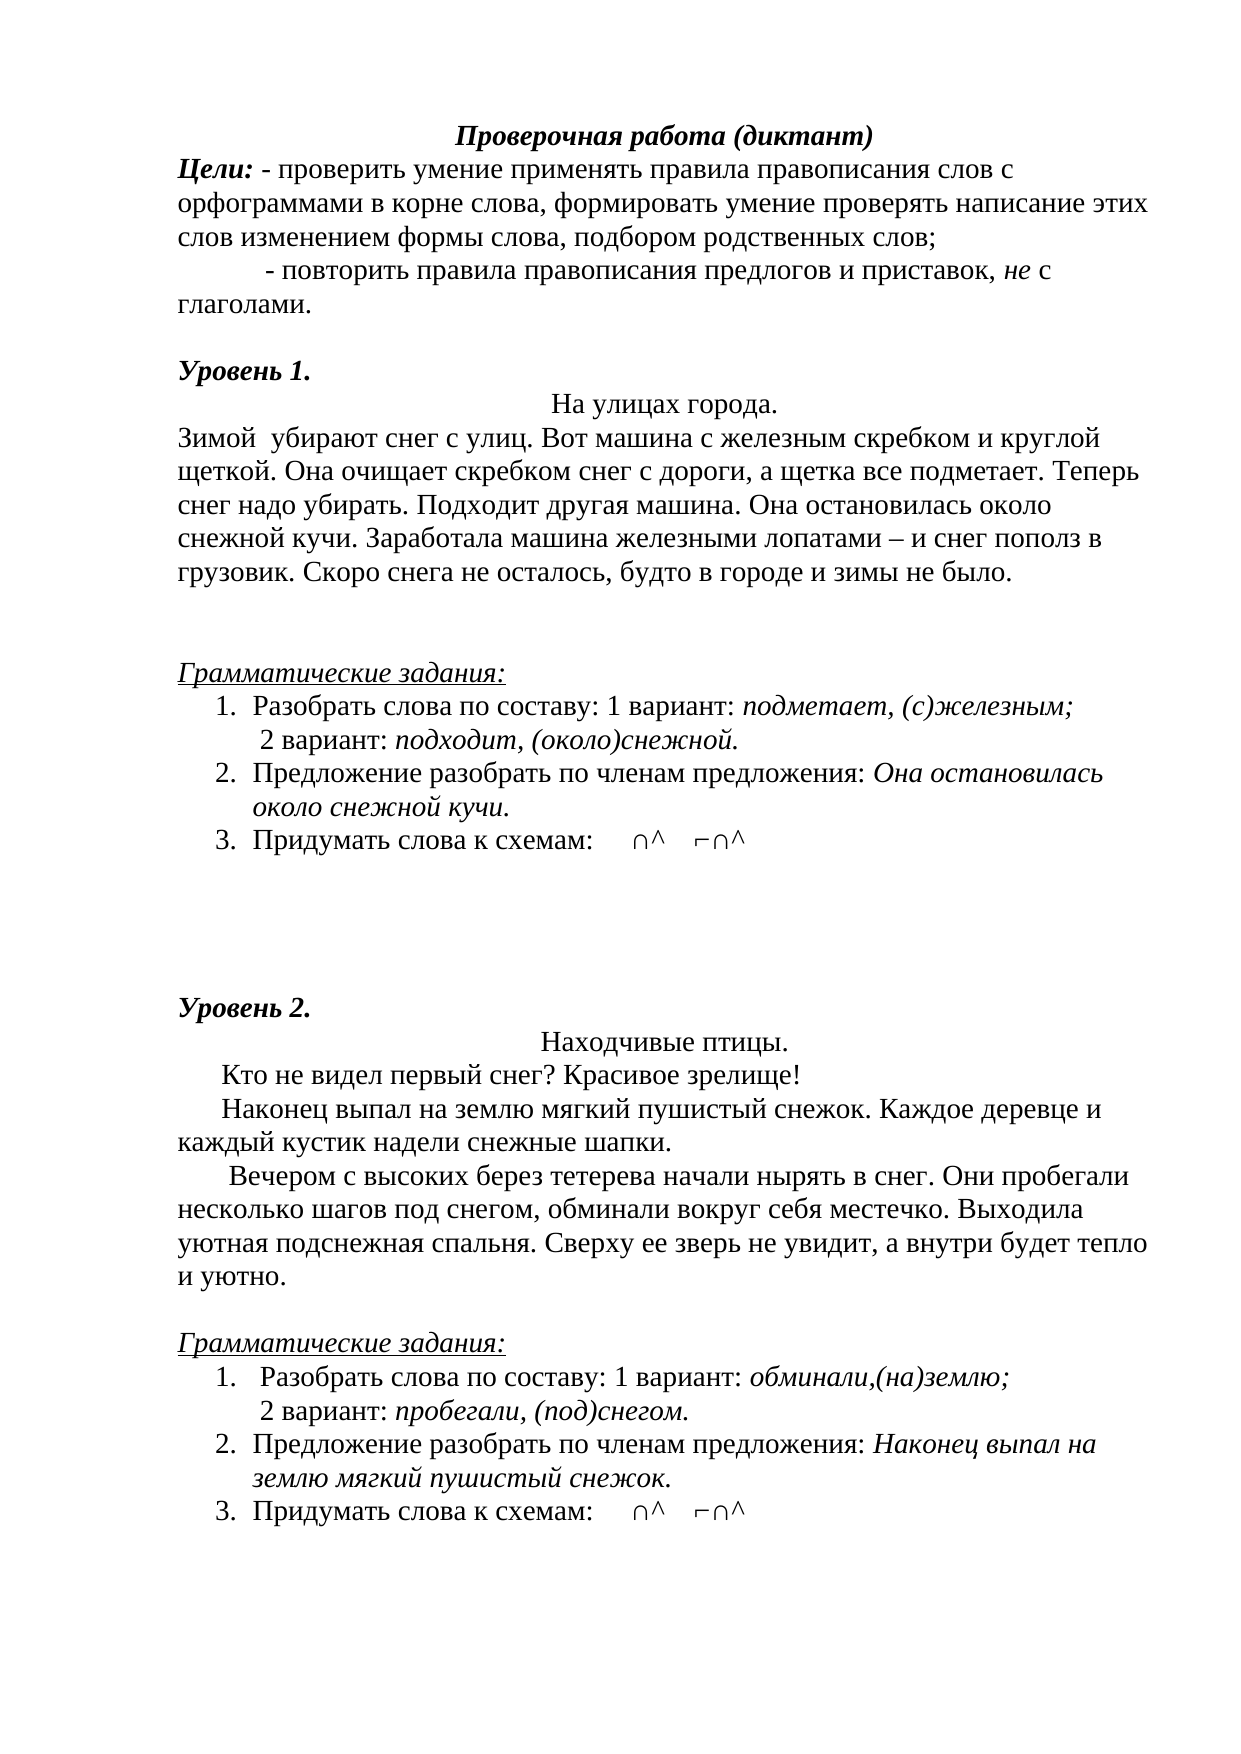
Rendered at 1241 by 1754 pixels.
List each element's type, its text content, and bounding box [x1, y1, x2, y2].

list Предложение разобрать по членам предложения: Наконец выпал на землю мягкий пушистый снежок. [215, 1426, 1152, 1493]
text Уровень 1. [177, 353, 1152, 386]
list Придумать слова к схемам: ∩^⁫ ⌐∩^⁫ [215, 822, 1152, 856]
text Находчивые птицы. [177, 1024, 1152, 1057]
text Кто не видел первый снег? Красивое зрелище! [177, 1057, 1152, 1091]
text 2 вариант: пробегали, (под)снегом. [252, 1393, 1152, 1426]
list Разобрать слова по составу: 1 вариант: подметает, (с)железным; [215, 688, 1152, 722]
list Разобрать слова по составу: 1 вариант: обминали,(на)землю; [215, 1359, 1152, 1393]
text Грамматические задания: [177, 1326, 1152, 1359]
text - повторить правила правописания предлогов и приставок, не с глаголами. [177, 252, 1152, 319]
list Предложение разобрать по членам предложения: Она остановилась около снежной кучи. [215, 755, 1152, 822]
text На улицах города. [177, 386, 1152, 420]
text Наконец выпал на землю мягкий пушистый снежок. Каждое деревце и каждый кустик надели снежные шапки. [177, 1091, 1152, 1158]
text Зимой убирают снег с улиц. Вот машина с железным скребком и круглой щеткой. Она очищает скребком снег с дороги, а щетка все подметает. Теперь снег надо убирать. Подходит другая машина. Она остановилась около снежной кучи. Заработала машина железными лопатами – и снег пополз в грузовик. Скоро снега не осталось, будто в городе и зимы не было. [177, 420, 1152, 588]
text Проверочная работа (диктант) [177, 118, 1152, 152]
text Грамматические задания: [177, 655, 1152, 688]
text Уровень 2. [177, 990, 1152, 1024]
list Придумать слова к схемам: ∩^⁫ ⌐∩^⁫ [215, 1493, 1152, 1527]
text Цели: - проверить умение применять правила правописания слов с орфограммами в корне слова, формировать умение проверять написание этих слов изменением формы слова, подбором родственных слов; [177, 152, 1152, 252]
text Вечером с высоких берез тетерева начали нырять в снег. Они пробегали несколько шагов под снегом, обминали вокруг себя местечко. Выходила уютная подснежная спальня. Сверху ее зверь не увидит, а внутри будет тепло и уютно. [177, 1158, 1152, 1292]
text 2 вариант: подходит, (около)снежной. [252, 722, 1152, 755]
